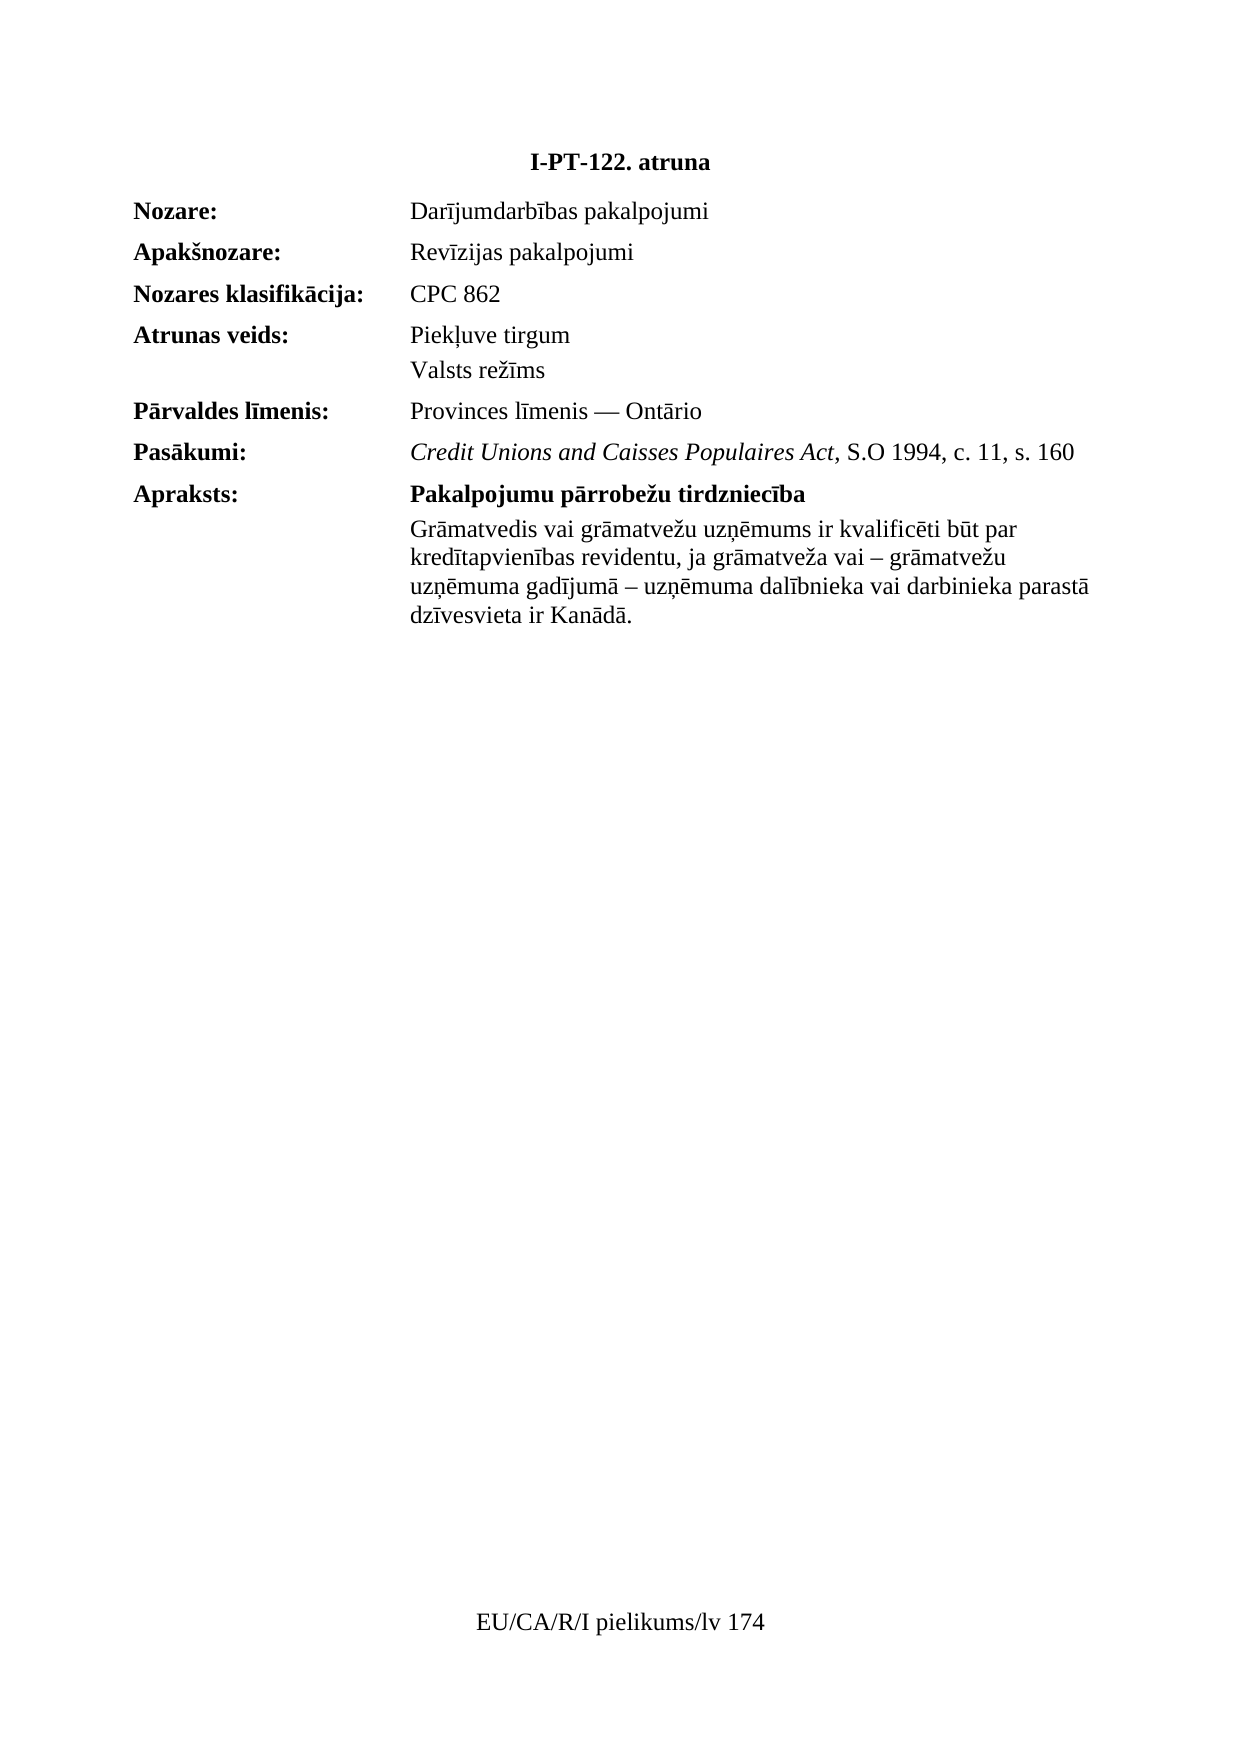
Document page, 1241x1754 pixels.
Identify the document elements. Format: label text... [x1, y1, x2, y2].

table_cell Nozares klasifikācija: [122, 273, 398, 314]
table_cell Atrunas veids: [122, 314, 398, 390]
table_cell Provinces līmenis — Ontārio [399, 390, 1118, 431]
table_header Darījumdarbības pakalpojumi [399, 190, 1118, 231]
table_cell Pārvaldes līmenis: [122, 390, 398, 431]
table_cell Pasākumi: [122, 431, 398, 472]
table_cell CPC 862 [399, 273, 1118, 314]
table_cell Pakalpojumu pārrobežu tirdzniecība Grāmatvedis vai grāmatvežu uzņēmums ir kvalificēti būt par kredītapvienības revidentu, ja grāmatveža vai – grāmatvežu uzņēmuma gadījumā – uzņēmuma dalībnieka vai darbinieka parastā dzīvesvieta ir Kanādā. [399, 473, 1118, 635]
text I-PT-122. atruna [118, 147, 1122, 176]
table_cell Revīzijas pakalpojumi [399, 231, 1118, 272]
table_cell Piekļuve tirgum Valsts režīms [399, 314, 1118, 390]
table_cell Apakšnozare: [122, 231, 398, 272]
table_cell Credit Unions and Caisses Populaires Act, S.O 1994, c. 11, s. 160 [399, 431, 1118, 472]
table_header Nozare: [122, 190, 398, 231]
table_cell Apraksts: [122, 473, 398, 635]
